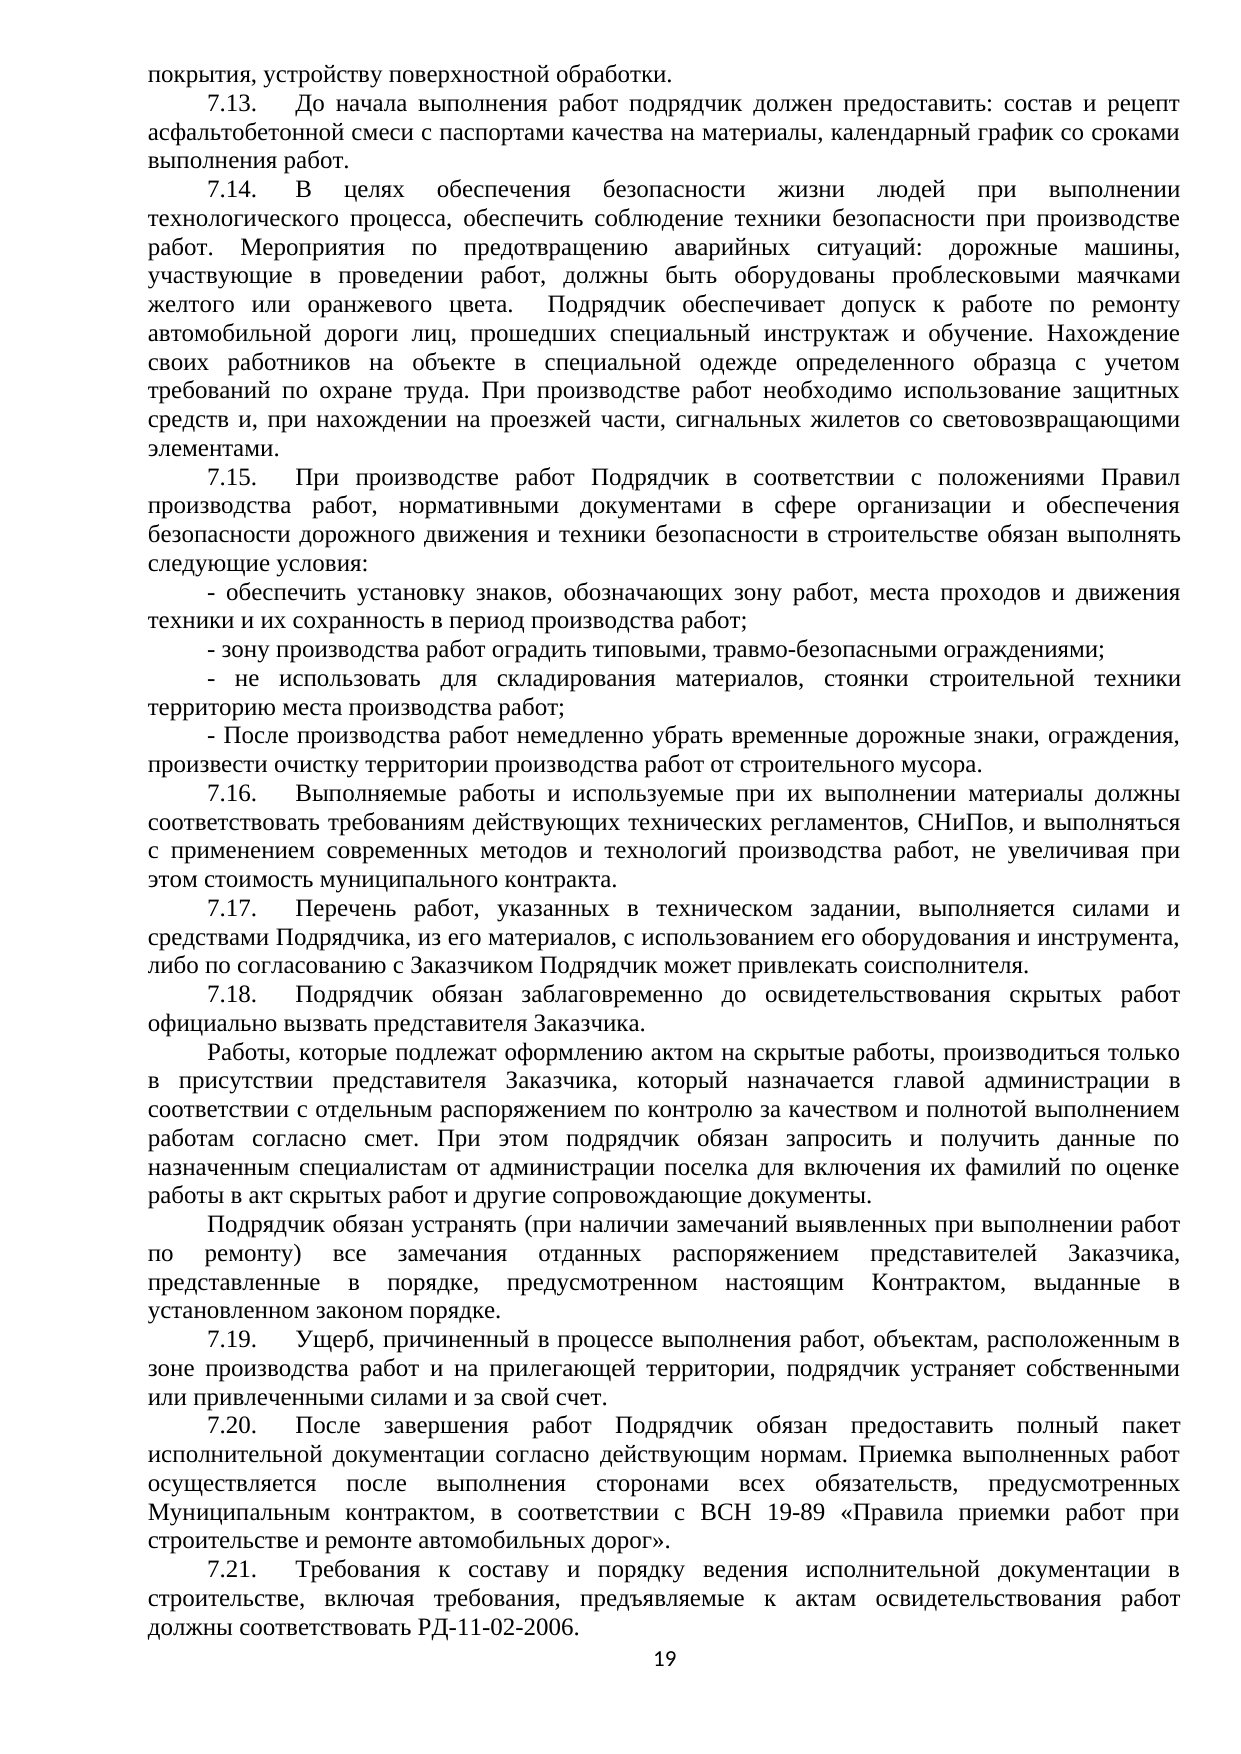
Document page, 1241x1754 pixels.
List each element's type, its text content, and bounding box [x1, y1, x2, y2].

list После завершения работ Подрядчик обязан предоставить полный пакет исполнительной документации согласно действующим нормам. Приемка выполненных работ осуществляется после выполнения сторонами всех обязательств, предусмотренных Муниципальным контрактом, в соответствии с ВСН 19-89 «Правила приемки работ при строительстве и ремонте автомобильных дорог». [148, 1410, 1181, 1554]
text Подрядчик обязан устранять (при наличии замечаний выявленных при выполнении работ по ремонту) все замечания отданных распоряжением представителей Заказчика, представленные в порядке, предусмотренном настоящим Контрактом, выданные в установленном законом порядке. [148, 1209, 1181, 1324]
list В целях обеспечения безопасности жизни людей при выполнении технологического процесса, обеспечить соблюдение техники безопасности при производстве работ. Мероприятия по предотвращению аварийных ситуаций: дорожные машины, участвующие в проведении работ, должны быть оборудованы проблесковыми маячками желтого или оранжевого цвета. Подрядчик обеспечивает допуск к работе по ремонту автомобильной дороги лиц, прошедших специальный инструктаж и обучение. Нахождение своих работников на объекте в специальной одежде определенного образца с учетом требований по охране труда. При производстве работ необходимо использование защитных средств и, при нахождении на проезжей части, сигнальных жилетов со световозвращающими элементами. [148, 174, 1181, 462]
list Перечень работ, указанных в техническом задании, выполняется силами и средствами Подрядчика, из его материалов, с использованием его оборудования и инструмента, либо по согласованию с Заказчиком Подрядчик может привлекать соисполнителя. [148, 893, 1181, 979]
list При производстве работ Подрядчик в соответствии с положениями Правил производства работ, нормативными документами в сфере организации и обеспечения безопасности дорожного движения и техники безопасности в строительстве обязан выполнять следующие условия: [148, 462, 1181, 577]
text - не использовать для складирования материалов, стоянки строительной техники территорию места производства работ; [148, 663, 1181, 720]
list Ущерб, причиненный в процессе выполнения работ, объектам, расположенным в зоне производства работ и на прилегающей территории, подрядчик устраняет собственными или привлеченными силами и за свой счет. [148, 1324, 1181, 1410]
text - обеспечить установку знаков, обозначающих зону работ, места проходов и движения техники и их сохранность в период производства работ; [148, 577, 1181, 634]
text - После производства работ немедленно убрать временные дорожные знаки, ограждения, произвести очистку территории производства работ от строительного мусора. [148, 720, 1181, 778]
list Выполняемые работы и используемые при их выполнении материалы должны соответствовать требованиям действующих технических регламентов, СНиПов, и выполняться с применением современных методов и технологий производства работ, не увеличивая при этом стоимость муниципального контракта. [148, 778, 1181, 893]
list Подрядчик обязан заблаговременно до освидетельствования скрытых работ официально вызвать представителя Заказчика. [148, 979, 1181, 1037]
text - зону производства работ оградить типовыми, травмо-безопасными ограждениями; [148, 634, 1181, 663]
list Требования к составу и порядку ведения исполнительной документации в строительстве, включая требования, предъявляемые к актам освидетельствования работ должны соответствовать РД-11-02-2006. [148, 1554, 1181, 1640]
list До начала выполнения работ подрядчик должен предоставить: состав и рецепт асфальтобетонной смеси с паспортами качества на материалы, календарный график со сроками выполнения работ. [148, 88, 1181, 174]
text Работы, которые подлежат оформлению актом на скрытые работы, производиться только в присутствии представителя Заказчика, который назначается главой администрации в соответствии с отдельным распоряжением по контролю за качеством и полнотой выполнением работам согласно смет. При этом подрядчик обязан запросить и получить данные по назначенным специалистам от администрации поселка для включения их фамилий по оценке работы в акт скрытых работ и другие сопровождающие документы. [148, 1037, 1181, 1209]
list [148, 59, 1181, 88]
